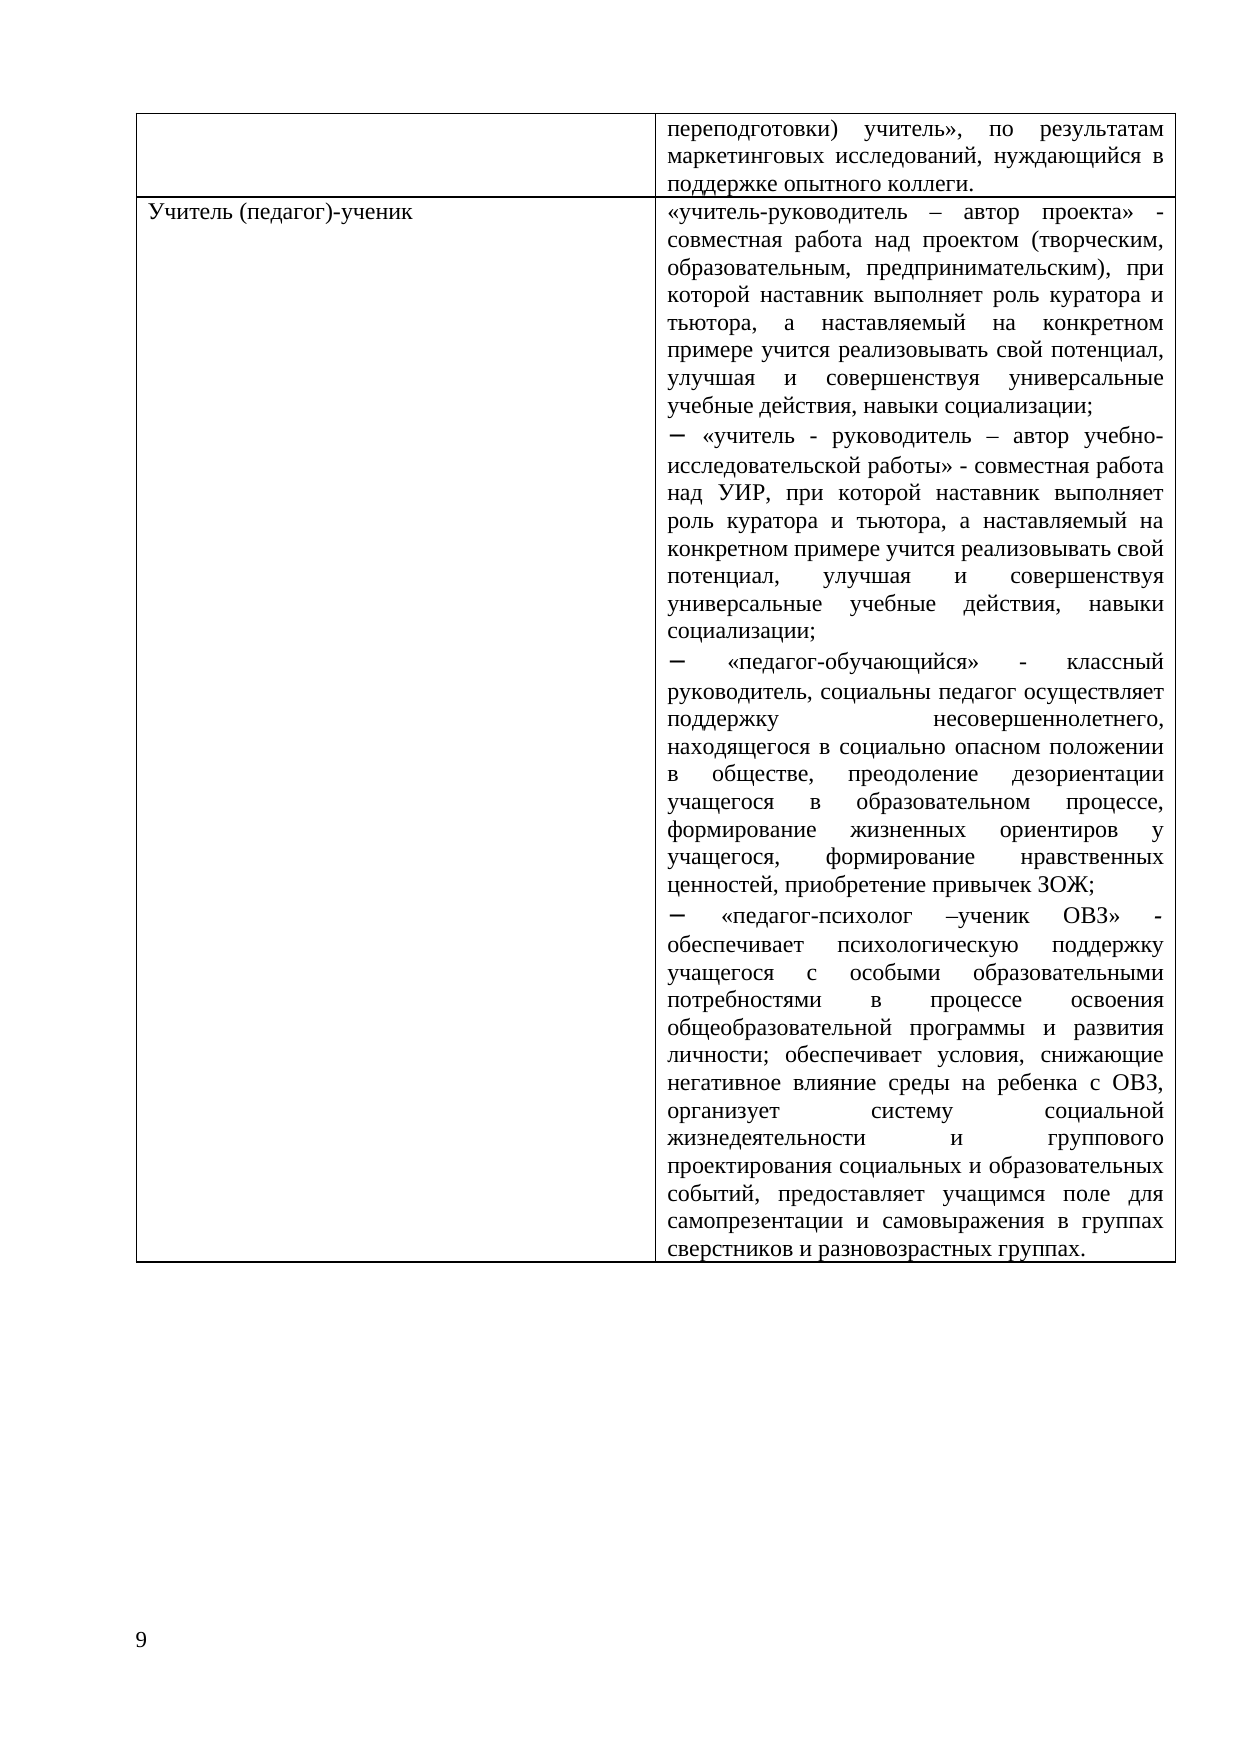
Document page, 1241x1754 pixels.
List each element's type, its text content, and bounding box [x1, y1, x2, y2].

table_cell Учитель (педагог)-ученик [137, 198, 655, 1261]
table_cell «учитель-руководитель – автор проекта» - совместная работа над проектом (творческим, образовательным, предпринимательским), при которой наставник выполняет роль куратора и тьютора, а наставляемый на конкретном примере учится реализовывать свой потенциал, улучшая и совершенствуя универсальные учебные действия, навыки социализации; − «учитель - руководитель – автор учебно-исследовательской работы» - совместная работа над УИР, при которой наставник выполняет роль куратора и тьютора, а наставляемый на конкретном примере учится реализовывать свой потенциал, улучшая и совершенствуя универсальные учебные действия, навыки социализации; − «педагог-обучающийся» - классный руководитель, социальны педагог осуществляет поддержку несовершеннолетнего, находящегося в социально опасном положении в обществе, преодоление дезориентации учащегося в образовательном процессе, формирование жизненных ориентиров у учащегося, формирование нравственных ценностей, приобретение привычек ЗОЖ; − «педагог-психолог –ученик ОВЗ» - обеспечивает психологическую поддержку учащегося с особыми образовательными потребностями в процессе освоения общеобразовательной программы и развития личности; обеспечивает условия, снижающие негативное влияние среды на ребенка с ОВЗ, организует систему социальной жизнедеятельности и группового проектирования социальных и образовательных событий, предоставляет учащимся поле для самопрезентации и самовыражения в группах сверстников и разновозрастных группах. [656, 198, 1175, 1261]
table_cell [137, 114, 655, 196]
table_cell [656, 114, 1175, 196]
